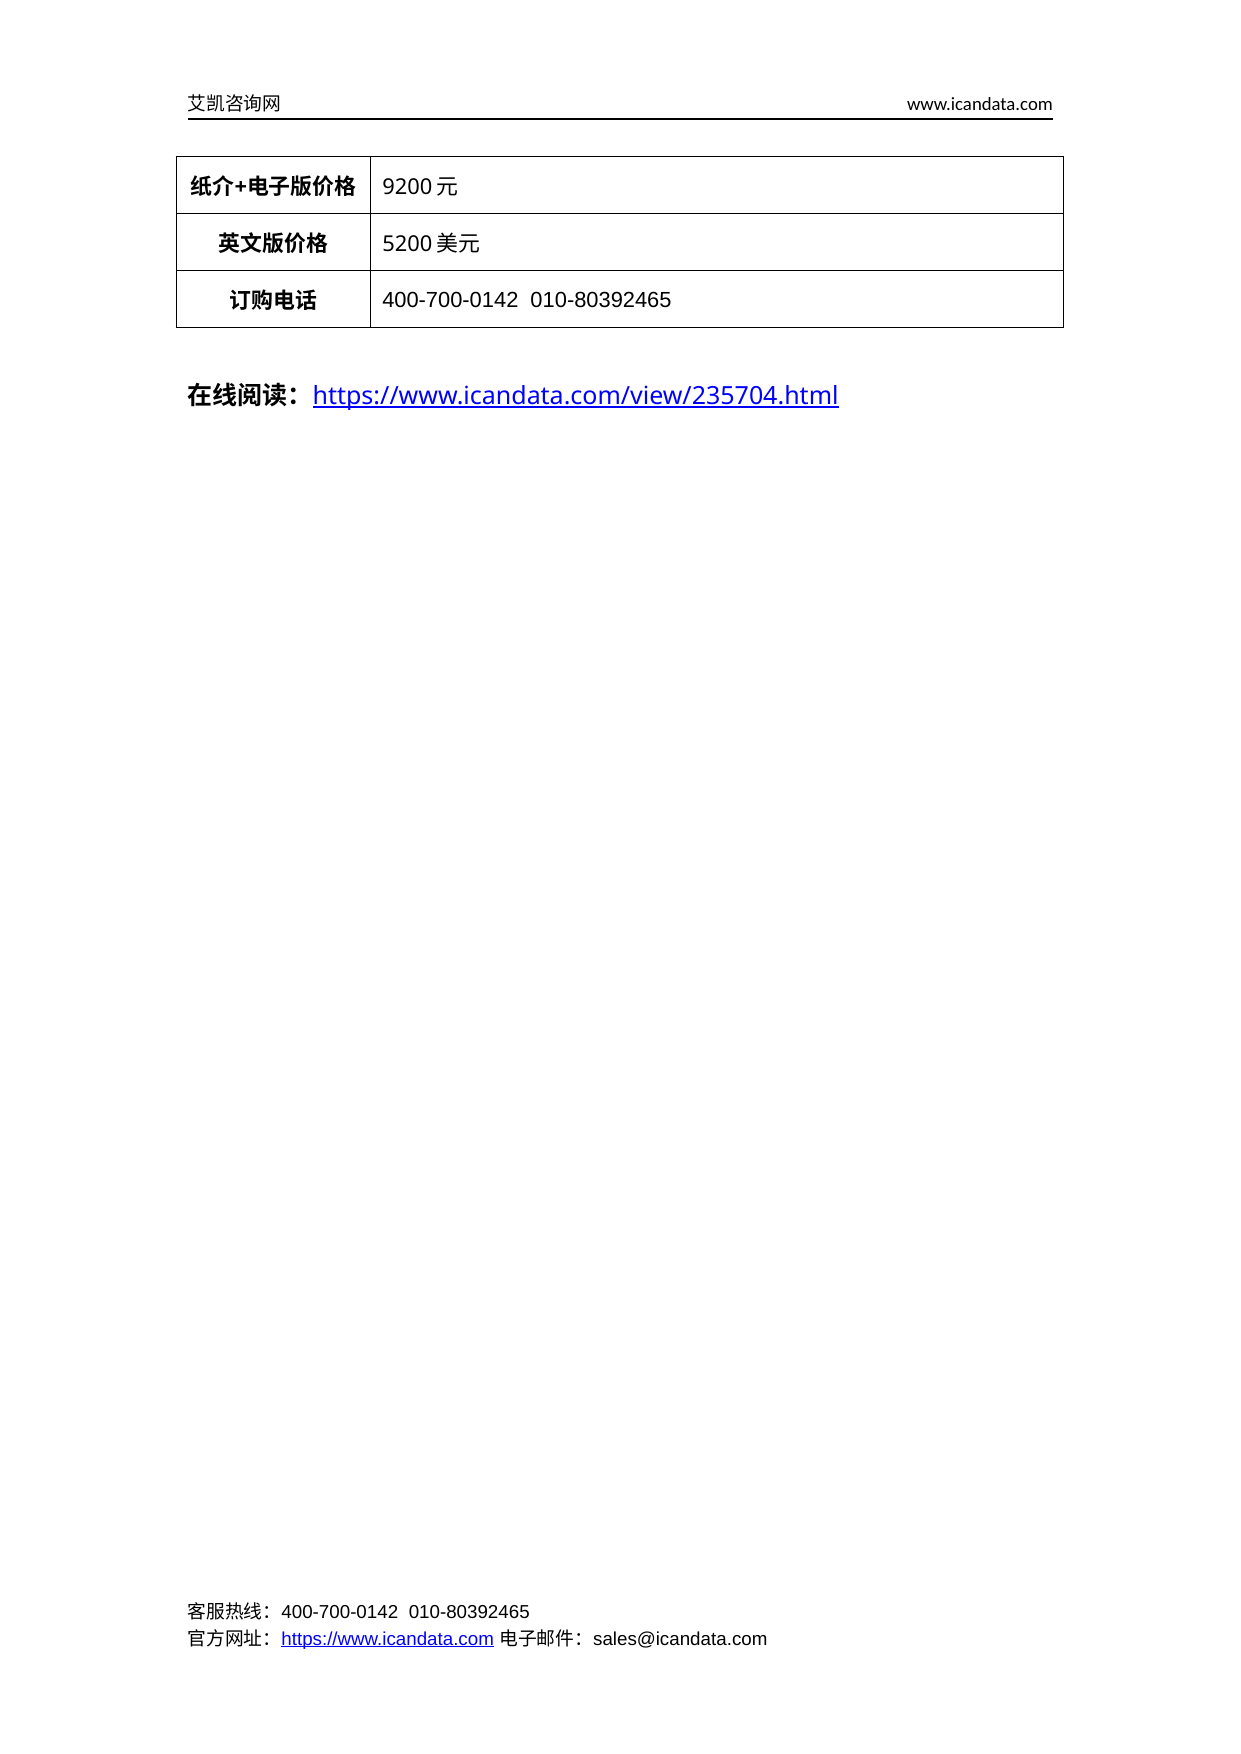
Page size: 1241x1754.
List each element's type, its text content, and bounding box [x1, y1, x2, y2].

table_cell 5200美元 [371, 214, 1063, 270]
table_cell 订购电话 [177, 271, 370, 327]
table_cell 400-700-0142 010-80392465 [371, 271, 1063, 327]
table_cell 纸介+电子版价格 [177, 157, 370, 213]
table_cell 9200元 [371, 157, 1063, 213]
table_cell 英文版价格 [177, 214, 370, 270]
text 在线阅读：https://www.icandata.com/view/235704.html [187, 361, 1053, 426]
